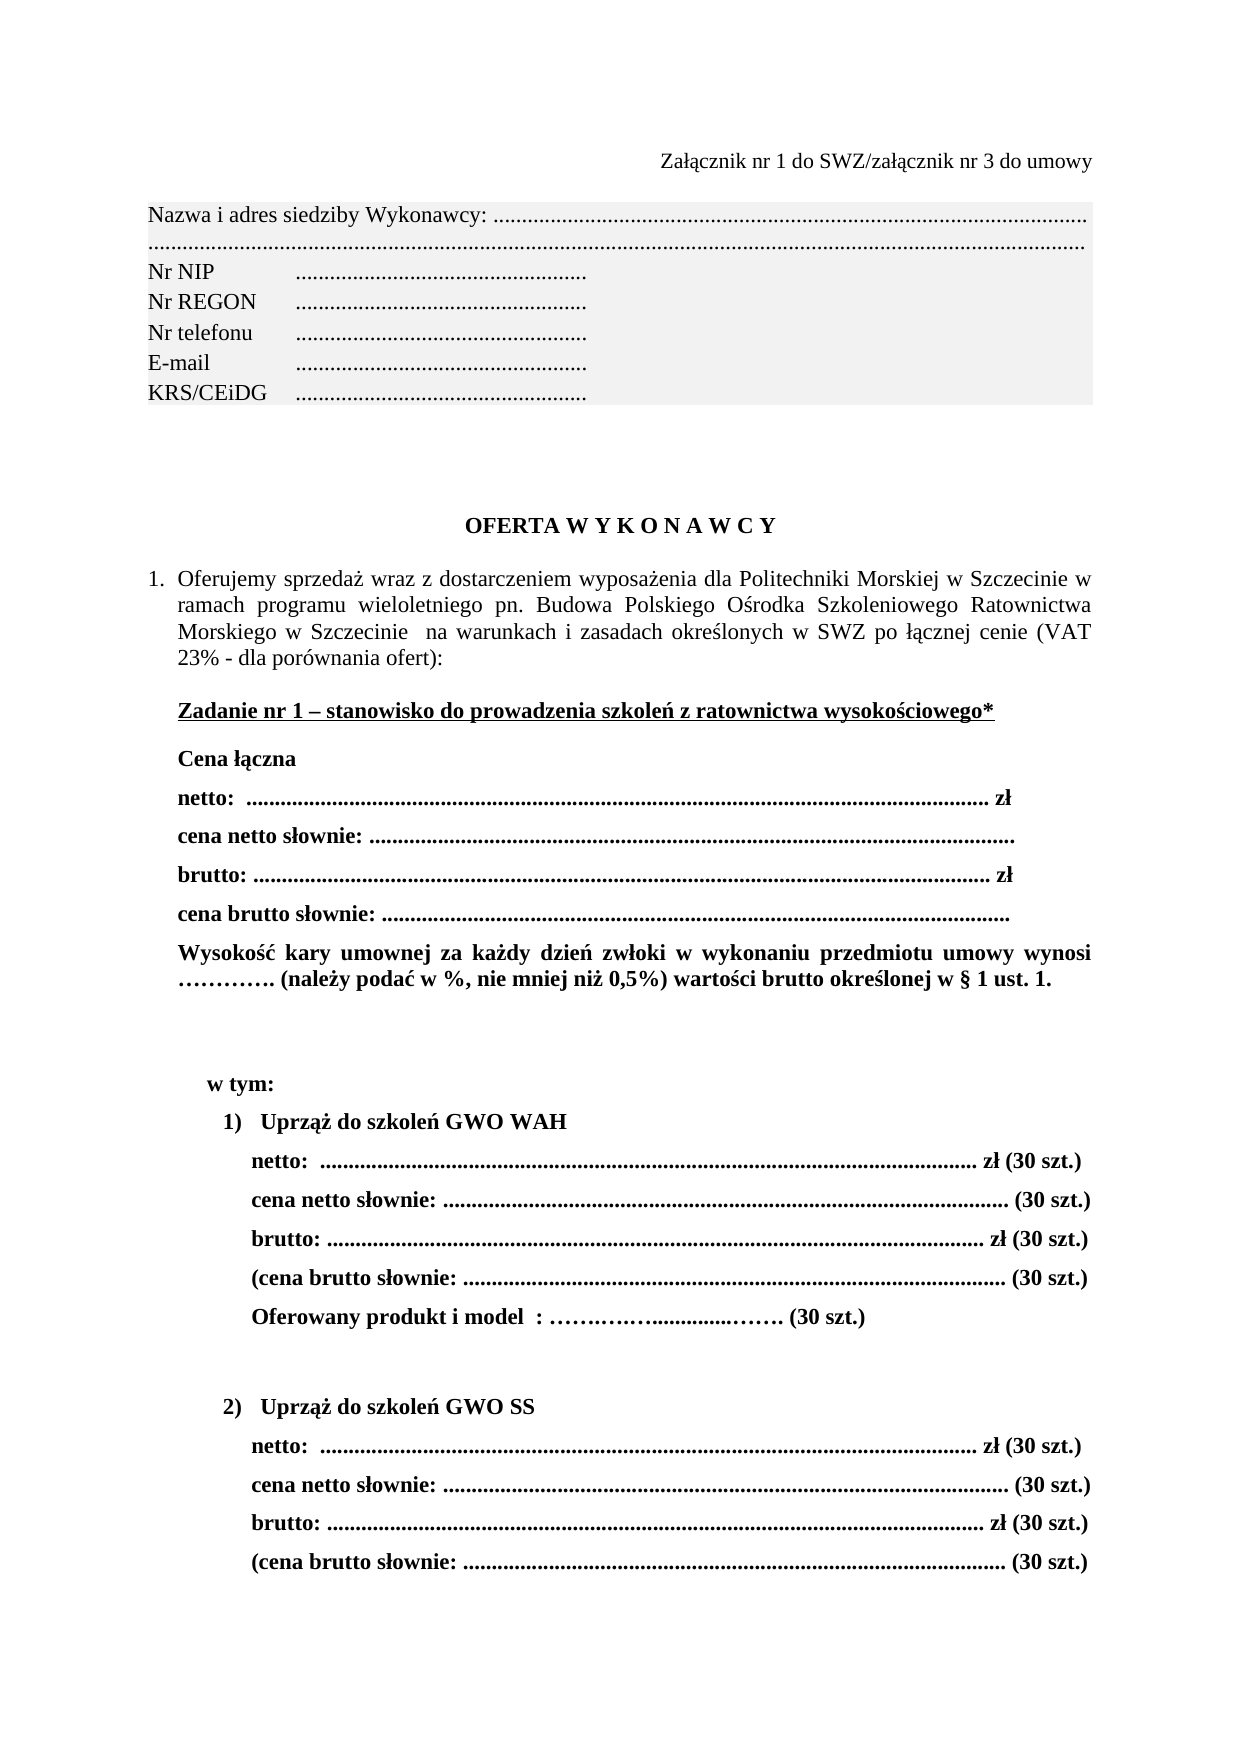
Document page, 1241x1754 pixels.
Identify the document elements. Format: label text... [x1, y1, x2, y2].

text Nr telefonu ................................................... [148, 318, 1093, 345]
text brutto: ................................................................................................................... zł (30 szt.) [251, 1509, 1093, 1536]
text netto: .................................................................................................................................. zł [177, 784, 1093, 810]
list Uprząż do szkoleń GWO WAH [223, 1108, 1093, 1135]
text E-mail ................................................... [148, 349, 1093, 375]
text .................................................................................................................................................................... [148, 228, 1093, 254]
text Nazwa i adres siedziby Wykonawcy: ........................................................................................................ [148, 202, 1093, 228]
text brutto: ................................................................................................................... zł (30 szt.) [251, 1225, 1093, 1251]
text Oferowany produkt i model : …….….…..............……. (30 szt.) [251, 1303, 1093, 1329]
text KRS/CEiDG ................................................... [148, 379, 1093, 405]
text Nr NIP ................................................... [148, 258, 1093, 284]
text Nr REGON ................................................... [148, 288, 1093, 315]
text (cena brutto słownie: ............................................................................................... (30 szt.) [251, 1548, 1093, 1575]
text cena brutto słownie: .............................................................................................................. [177, 900, 1093, 927]
text (cena brutto słownie: ............................................................................................... (30 szt.) [251, 1264, 1093, 1290]
text cena netto słownie: ................................................................................................... (30 szt.) [251, 1186, 1093, 1212]
text Załącznik nr 1 do SWZ/załącznik nr 3 do umowy [148, 148, 1093, 173]
list Uprząż do szkoleń GWO SS [223, 1393, 1093, 1419]
list Oferujemy sprzedaż wraz z dostarczeniem wyposażenia dla Politechniki Morskiej w Szczecinie w ramach programu wieloletniego pn. Budowa Polskiego Ośrodka Szkoleniowego Ratownictwa Morskiego w Szczecinie na warunkach i zasadach określonych w SWZ po łącznej cenie (VAT 23% - dla porównania ofert): [148, 565, 1093, 671]
text netto: ................................................................................................................... zł (30 szt.) [251, 1432, 1093, 1458]
text cena netto słownie: ................................................................................................................. [177, 823, 1093, 849]
text brutto: ................................................................................................................................. zł [177, 861, 1093, 888]
text OFERTA W Y K O N A W C Y [148, 512, 1093, 538]
text Wysokość kary umownej za każdy dzień zwłoki w wykonaniu przedmiotu umowy wynosi …………. (należy podać w %, nie mniej niż 0,5%) wartości brutto określonej w § 1 ust. 1. [177, 939, 1093, 992]
text w tym: [207, 1069, 1093, 1096]
text netto: ................................................................................................................... zł (30 szt.) [251, 1147, 1093, 1174]
text Cena łączna [177, 745, 1093, 771]
text Zadanie nr 1 – stanowisko do prowadzenia szkoleń z ratownictwa wysokościowego* [177, 697, 1093, 723]
text cena netto słownie: ................................................................................................... (30 szt.) [251, 1471, 1093, 1497]
